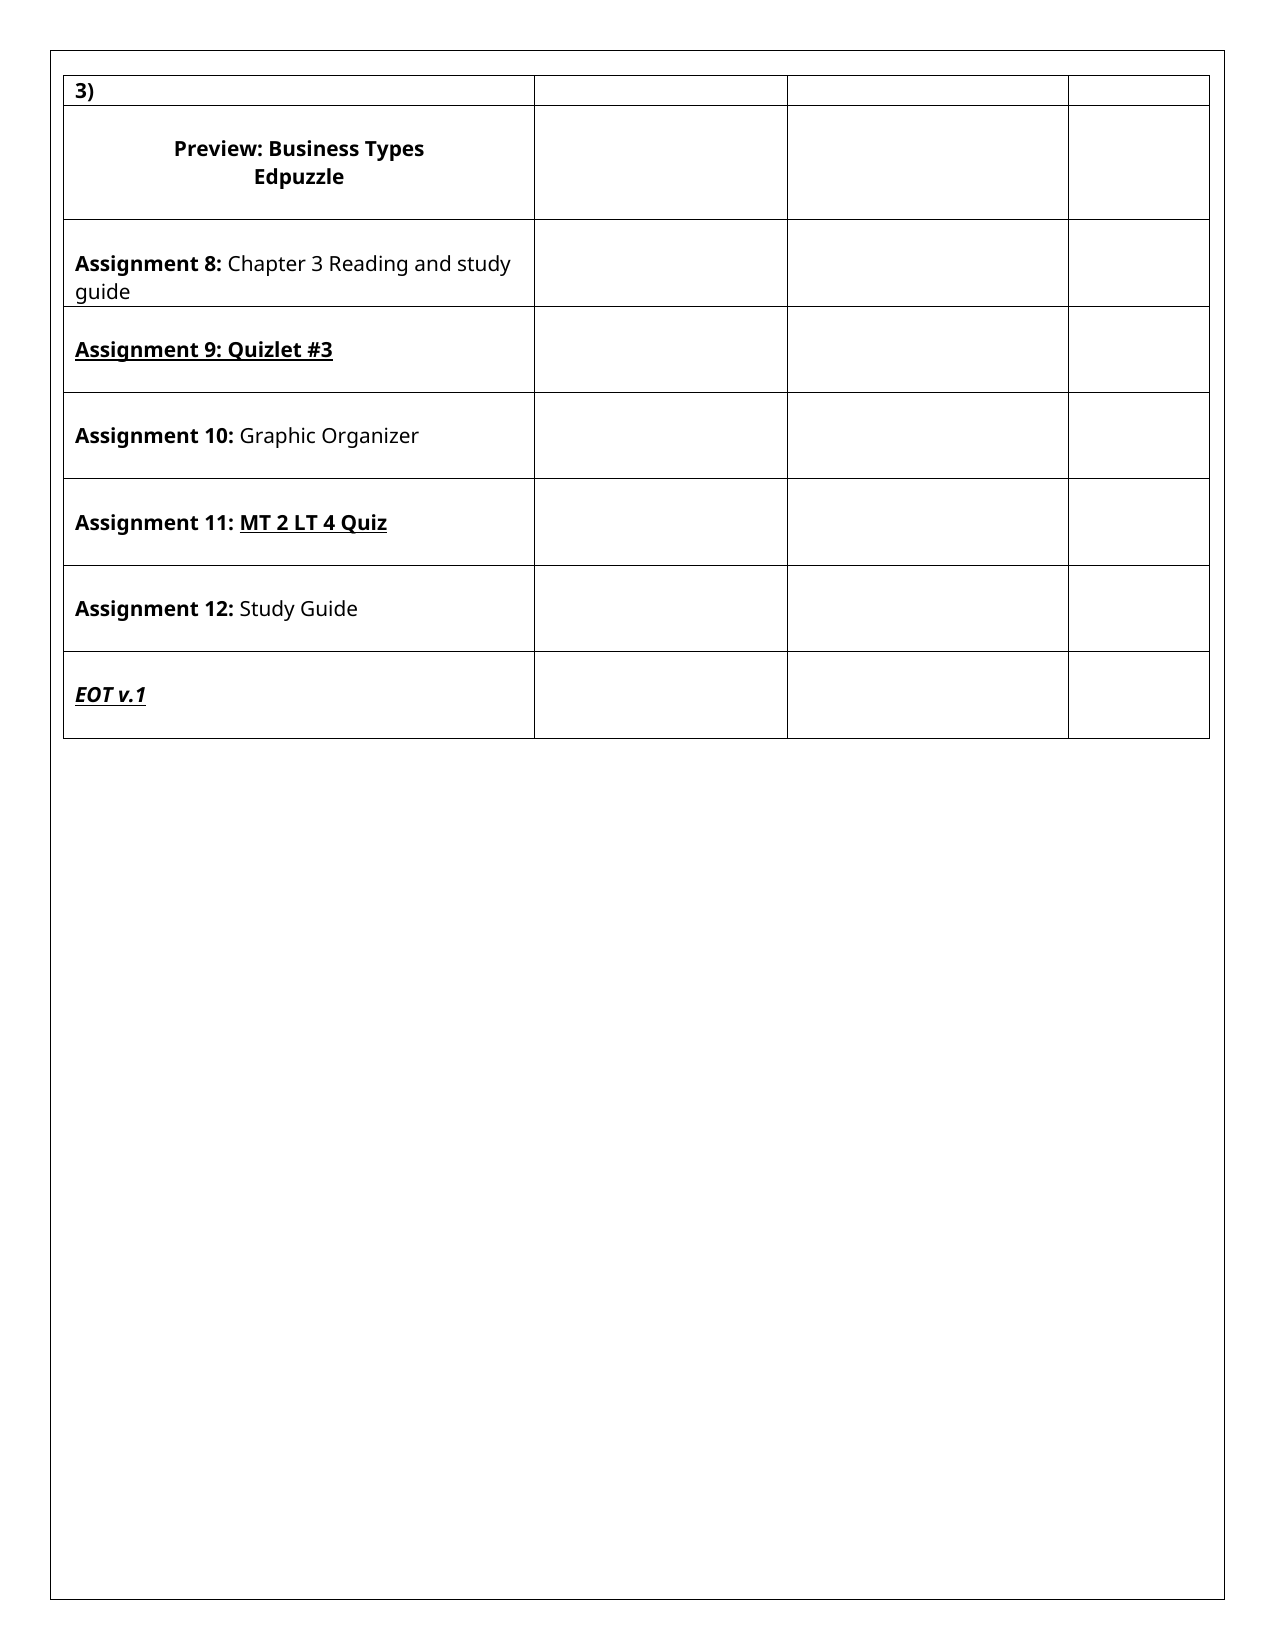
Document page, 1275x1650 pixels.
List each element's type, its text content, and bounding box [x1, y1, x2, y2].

table_cell [788, 393, 1068, 478]
table_cell [535, 652, 787, 737]
table_cell [1069, 220, 1209, 306]
table_cell [1069, 393, 1209, 478]
table_cell [535, 76, 787, 104]
table_cell [1069, 479, 1209, 565]
table_cell [535, 566, 787, 651]
table_cell [535, 307, 787, 392]
table_cell [788, 479, 1068, 565]
table_cell Preview: Business Types Edpuzzle [64, 106, 534, 219]
table_cell Assignment 9: Quizlet #3 [64, 307, 534, 392]
table_cell [1069, 106, 1209, 219]
table_cell [535, 479, 787, 565]
table_cell [788, 106, 1068, 219]
table_cell Assignment 10: Graphic Organizer [64, 393, 534, 478]
table_cell Assignment 12: Study Guide [64, 566, 534, 651]
table_cell [788, 566, 1068, 651]
table_cell EOT v.1 [64, 652, 534, 737]
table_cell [64, 76, 534, 104]
table_cell [788, 76, 1068, 104]
table_cell [788, 220, 1068, 306]
table_cell [535, 106, 787, 219]
table_cell [788, 652, 1068, 737]
table_cell [1069, 76, 1209, 104]
table_cell [535, 220, 787, 306]
table_cell Assignment 8: Chapter 3 Reading and study guide [64, 220, 534, 306]
table_cell Assignment 11: MT 2 LT 4 Quiz [64, 479, 534, 565]
table_cell [788, 307, 1068, 392]
table_cell [535, 393, 787, 478]
table_cell [1069, 652, 1209, 737]
table_cell [1069, 566, 1209, 651]
table_cell [1069, 307, 1209, 392]
